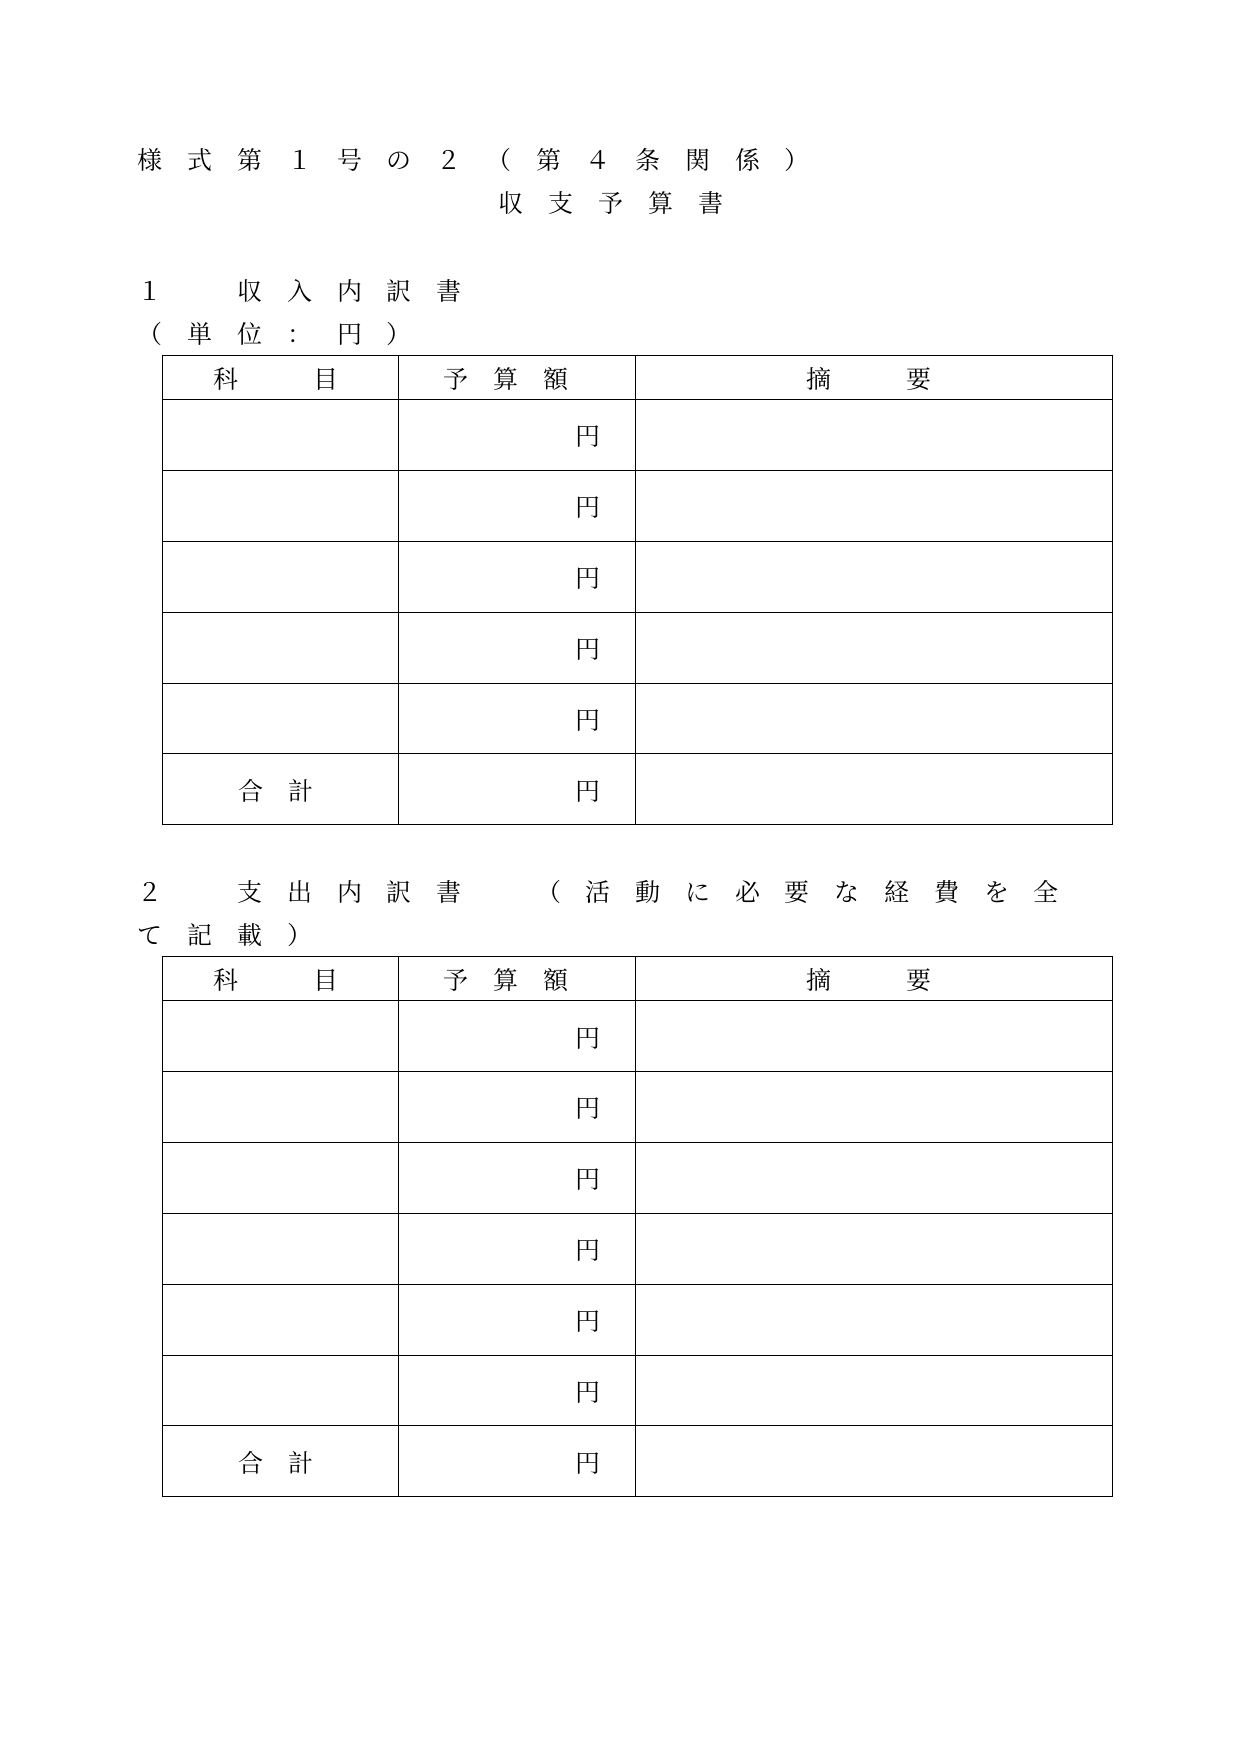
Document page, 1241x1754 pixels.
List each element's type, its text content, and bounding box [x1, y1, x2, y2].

table_cell [163, 400, 398, 470]
table_cell [636, 684, 1112, 753]
table_cell [163, 1072, 398, 1142]
table_cell 円 [399, 613, 635, 682]
table_cell [163, 471, 398, 541]
table_cell 円 [399, 1214, 635, 1284]
text 収支予算書 [138, 180, 1108, 224]
table_cell 円 [399, 754, 635, 824]
table_header 摘 要 [636, 957, 1112, 1000]
table_cell [163, 1001, 398, 1071]
table_cell 合計 [163, 1426, 398, 1496]
table_cell [636, 1214, 1112, 1284]
table_cell [636, 1143, 1112, 1213]
table_cell [636, 1285, 1112, 1354]
table_cell [636, 1426, 1112, 1496]
text 様式第１号の２（第４条関係） [138, 137, 1108, 180]
table_header 摘 要 [636, 356, 1112, 399]
table_cell [163, 1143, 398, 1213]
table_cell [163, 1285, 398, 1354]
table_cell 円 [399, 1072, 635, 1142]
table_header 科 目 [163, 356, 398, 399]
table_cell 円 [399, 1285, 635, 1354]
table_cell 合計 [163, 754, 398, 824]
table_cell [163, 684, 398, 753]
table_header 予算額 [399, 957, 635, 1000]
table_cell [636, 754, 1112, 824]
table_cell 円 [399, 400, 635, 470]
table_cell [636, 400, 1112, 470]
table_cell 円 [399, 684, 635, 753]
table_cell 円 [399, 1426, 635, 1496]
table_cell [636, 471, 1112, 541]
table_header 予算額 [399, 356, 635, 399]
table_cell [163, 542, 398, 612]
table_cell 円 [399, 1143, 635, 1213]
table_cell 円 [399, 471, 635, 541]
text １ 収入内訳書 （単位：円） [138, 267, 1108, 354]
table_cell [636, 1072, 1112, 1142]
table_cell 円 [399, 1356, 635, 1425]
table_cell [163, 1214, 398, 1284]
table_cell [636, 613, 1112, 682]
table_cell [163, 613, 398, 682]
table_cell [636, 542, 1112, 612]
table_cell [163, 1356, 398, 1425]
table_cell 円 [399, 1001, 635, 1071]
table_cell [636, 1001, 1112, 1071]
table_cell 円 [399, 542, 635, 612]
table_header 科 目 [163, 957, 398, 1000]
table_cell [636, 1356, 1112, 1425]
text ２ 支出内訳書 （活動に必要な経費を全て記載） [138, 869, 1108, 956]
